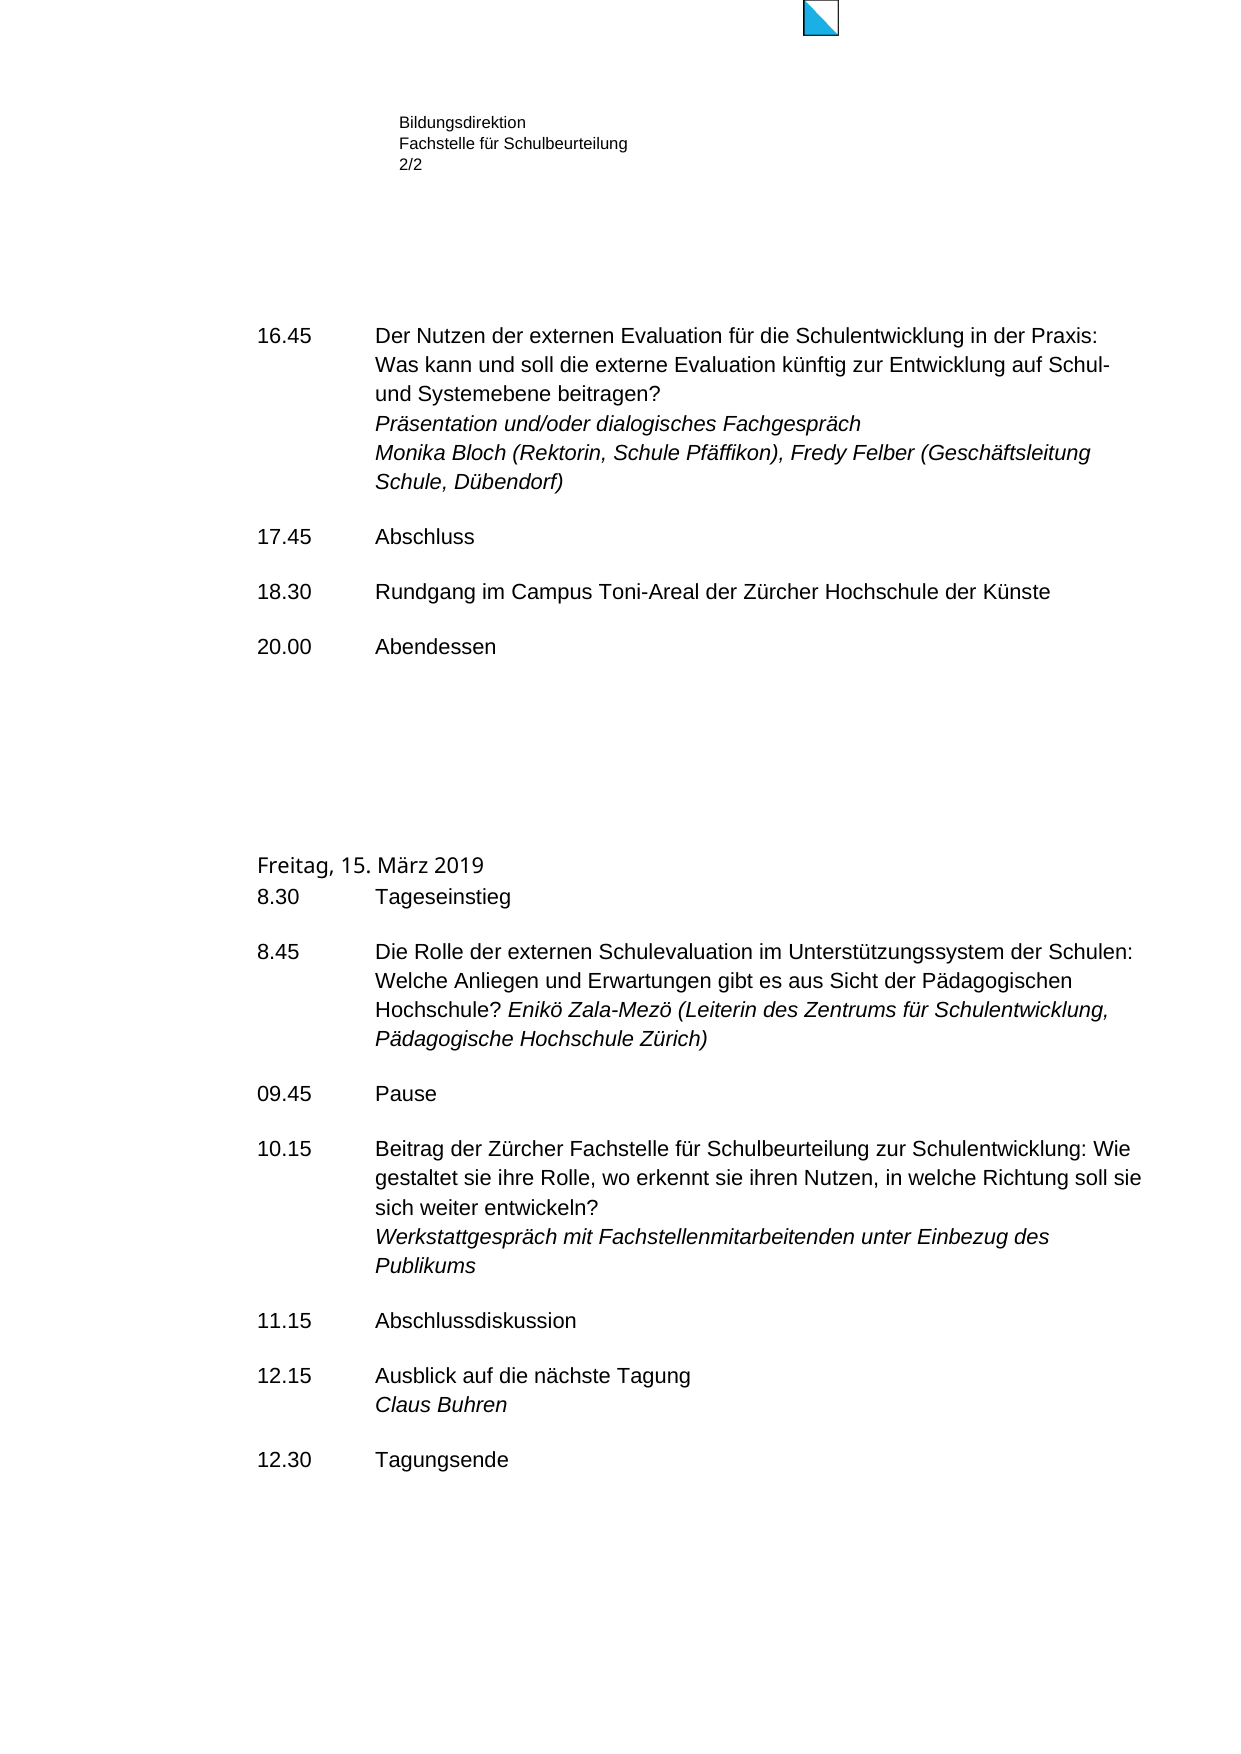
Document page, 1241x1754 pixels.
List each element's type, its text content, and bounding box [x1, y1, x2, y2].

text 11.15 Abschlussdiskussion [257, 1304, 1143, 1333]
text 8.45 Die Rolle der externen Schulevaluation im Unterstützungssystem der Schulen: Welche Anliegen und Erwartungen gibt es aus Sicht der Pädagogischen Hochschule? Enikö Zala-Mezö (Leiterin des Zentrums für Schulentwicklung, Pädagogische Hochschule Zürich) [257, 934, 1143, 1051]
text 12.15 Ausblick auf die nächste Tagung Claus Buhren [257, 1359, 1143, 1417]
text 17.45 Abschluss [257, 520, 1143, 549]
text 20.00 Abendessen [257, 630, 1143, 659]
text 12.30 Tagungsende [257, 1443, 1143, 1472]
subtitle Freitag, 15. März 2019 [257, 850, 1143, 879]
picture [803, 0, 839, 36]
text 09.45 Pause [257, 1077, 1143, 1106]
text 18.30 Rundgang im Campus Toni-Areal der Zürcher Hochschule der Künste [257, 575, 1143, 604]
text 8.30 Tageseinstieg [257, 879, 1143, 909]
text 16.45 Der Nutzen der externen Evaluation für die Schulentwicklung in der Praxis: Was kann und soll die externe Evaluation künftig zur Entwicklung auf Schul- und Systemebene beitragen? Präsentation und/oder dialogisches Fachgespräch Monika Bloch (Rektorin, Schule Pfäffikon), Fredy Felber (Geschäftsleitung Schule, Dübendorf) [257, 319, 1143, 494]
text 10.15 Beitrag der Zürcher Fachstelle für Schulbeurteilung zur Schulentwicklung: Wie gestaltet sie ihre Rolle, wo erkennt sie ihren Nutzen, in welche Richtung soll sie sich weiter entwickeln? Werkstattgespräch mit Fachstellenmitarbeitenden unter Einbezug des Publikums [257, 1132, 1143, 1278]
